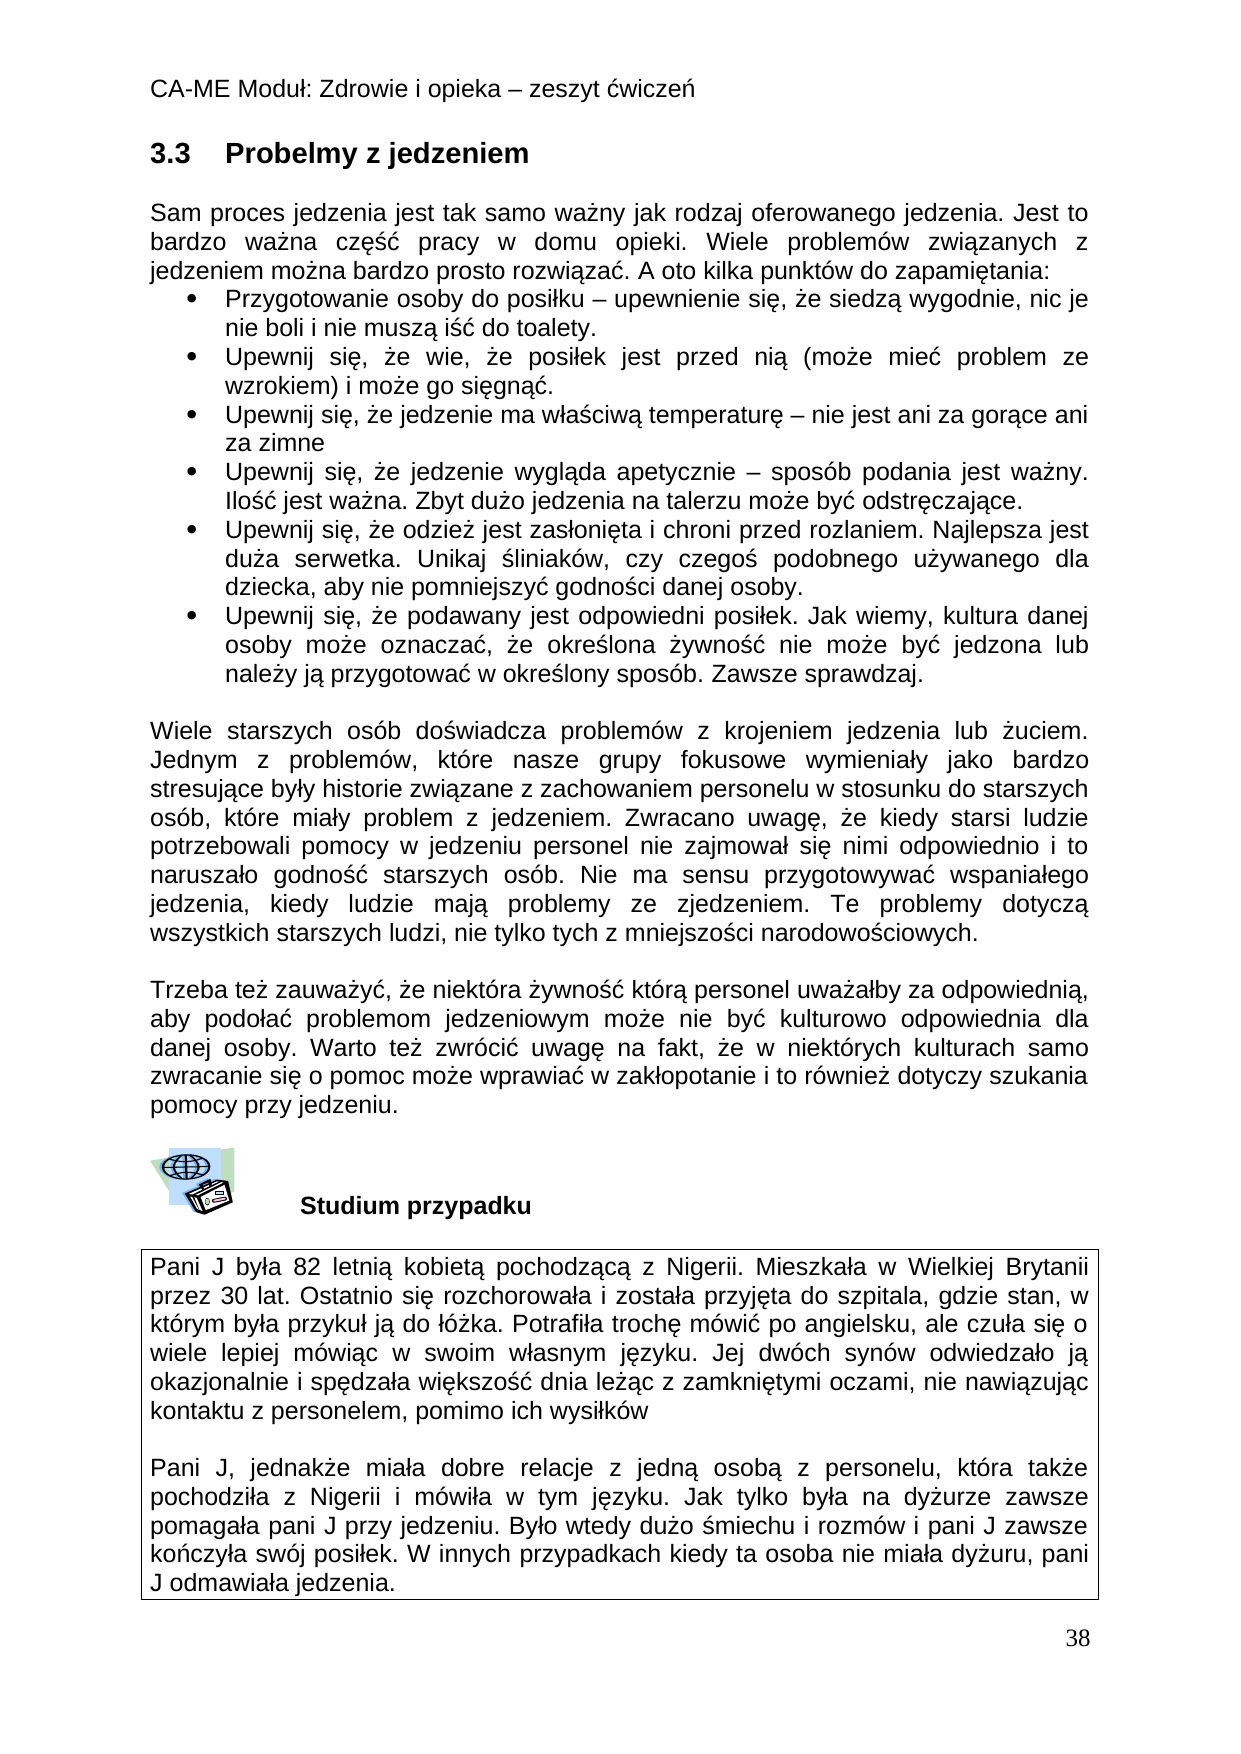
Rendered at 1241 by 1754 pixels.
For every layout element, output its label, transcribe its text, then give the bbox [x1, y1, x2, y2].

text Trzeba też zauważyć, że niektóra żywność którą personel uważałby za odpowiednią, aby podołać problemom jedzeniowym może nie być kulturowo odpowiednia dla danej osoby. Warto też zwrócić uwagę na fakt, że w niektórych kulturach samo zwracanie się o pomoc może wprawiać w zakłopotanie i to również dotyczy szukania pomocy przy jedzeniu. [150, 975, 1090, 1119]
list Upewnij się, że jedzenie ma właściwą temperaturę – nie jest ani za gorące ani za zimne [187, 399, 1090, 457]
text Sam proces jedzenia jest tak samo ważny jak rodzaj oferowanego jedzenia. Jest to bardzo ważna część pracy w domu opieki. Wiele problemów związanych z jedzeniem można bardzo prosto rozwiązać. A oto kilka punktów do zapamiętania: [150, 198, 1090, 284]
text Studium przypadku [150, 1147, 1090, 1220]
text Wiele starszych osób doświadcza problemów z krojeniem jedzenia lub żuciem. Jednym z problemów, które nasze grupy fokusowe wymieniały jako bardzo stresujące były historie związane z zachowaniem personelu w stosunku do starszych osób, które miały problem z jedzeniem. Zwracano uwagę, że kiedy starsi ludzie potrzebowali pomocy w jedzeniu personel nie zajmował się nimi odpowiednio i to naruszało godność starszych osób. Nie ma sensu przygotowywać wspaniałego jedzenia, kiedy ludzie mają problemy ze zjedzeniem. Te problemy dotyczą wszystkich starszych ludzi, nie tylko tych z mniejszości narodowościowych. [150, 716, 1090, 946]
list Upewnij się, że odzież jest zasłonięta i chroni przed rozlaniem. Najlepsza jest duża serwetka. Unikaj śliniaków, czy czegoś podobnego używanego dla dziecka, aby nie pomniejszyć godności danej osoby. [187, 515, 1090, 601]
text Pani J, jednakże miała dobre relacje z jedną osobą z personelu, która także pochodziła z Nigerii i mówiła w tym języku. Jak tylko była na dyżurze zawsze pomagała pani J przy jedzeniu. Było wtedy dużo śmiechu i rozmów i pani J zawsze kończyła swój posiłek. W innych przypadkach kiedy ta osoba nie miała dyżuru, pani J odmawiała jedzenia. [142, 1450, 1098, 1599]
list Upewnij się, że wie, że posiłek jest przed nią (może mieć problem ze wzrokiem) i może go sięgnąć. [187, 342, 1090, 399]
text Pani J była 82 letnią kobietą pochodzącą z Nigerii. Mieszkała w Wielkiej Brytanii przez 30 lat. Ostatnio się rozchorowała i została przyjęta do szpitala, gdzie stan, w którym była przykuł ją do łóżka. Potrafiła trochę mówić po angielsku, ale czuła się o wiele lepiej mówiąc w swoim własnym języku. Jej dwóch synów odwiedzało ją okazjonalnie i spędzała większość dnia leżąc z zamkniętymi oczami, nie nawiązując kontaktu z personelem, pomimo ich wysiłków [142, 1250, 1098, 1424]
list Przygotowanie osoby do posiłku – upewnienie się, że siedzą wygodnie, nic je nie boli i nie muszą iść do toalety. [187, 284, 1090, 342]
text 3.3 Probelmy z jedzeniem [150, 136, 1090, 169]
list Upewnij się, że podawany jest odpowiedni posiłek. Jak wiemy, kultura danej osoby może oznaczać, że określona żywność nie może być jedzona lub należy ją przygotować w określony sposób. Zawsze sprawdzaj. [187, 601, 1090, 687]
list Upewnij się, że jedzenie wygląda apetycznie – sposób podania jest ważny. Ilość jest ważna. Zbyt dużo jedzenia na talerzu może być odstręczające. [187, 457, 1090, 515]
